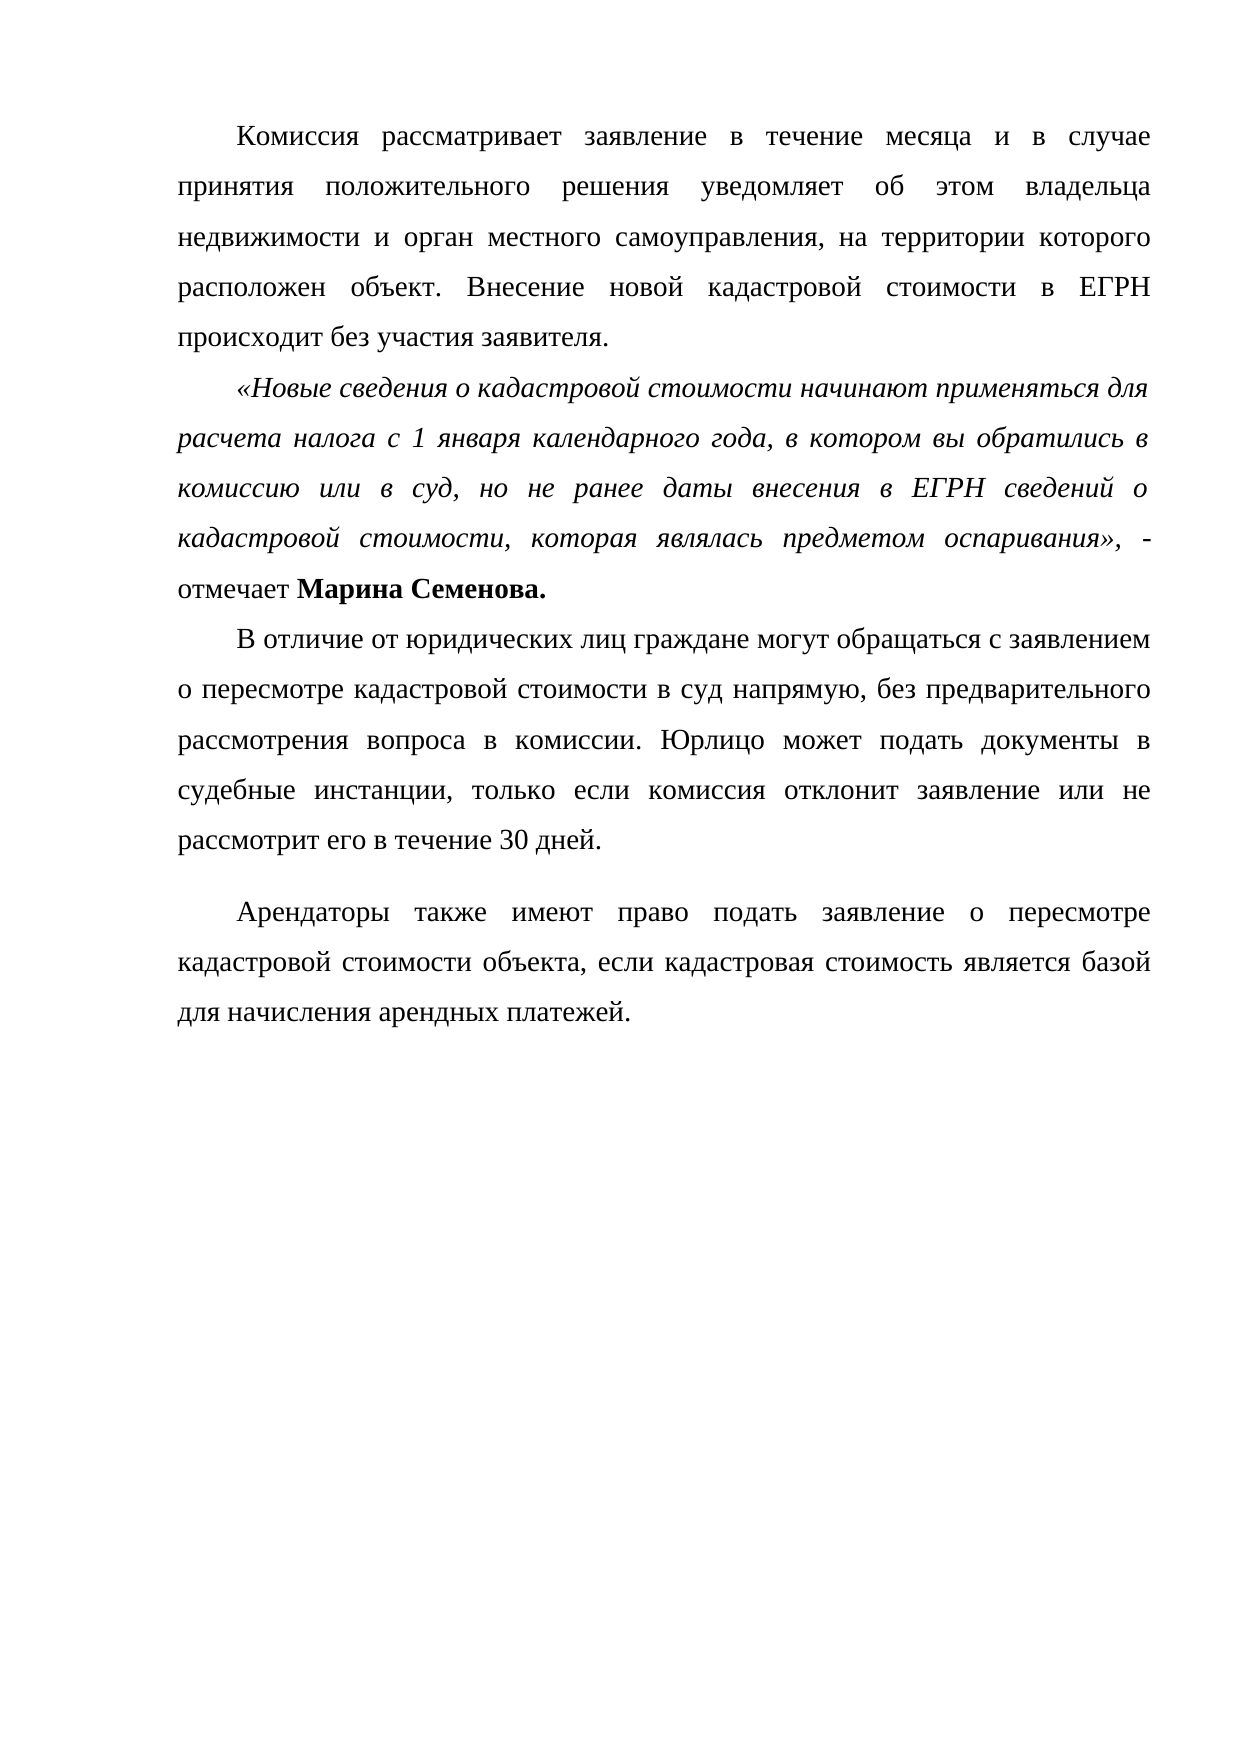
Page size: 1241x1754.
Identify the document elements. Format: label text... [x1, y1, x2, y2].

text Арендаторы также имеют право подать заявление о пересмотре кадастровой стоимости объекта, если кадастровая стоимость является базой для начисления арендных платежей. [177, 894, 1152, 1028]
text Комиссия рассматривает заявление в течение месяца и в случае принятия положительного решения уведомляет об этом владельца недвижимости и орган местного самоуправления, на территории которого расположен объект. Внесение новой кадастровой стоимости в ЕГРН происходит без участия заявителя. [177, 118, 1152, 353]
text «Новые сведения о кадастровой стоимости начинают применяться для расчета налога с 1 января календарного года, в котором вы обратились в комиссию или в суд, но не ранее даты внесения в ЕГРН сведений о кадастровой стоимости, которая являлась предметом оспаривания», - отмечает Марина Семенова. [177, 370, 1152, 604]
text В отличие от юридических лиц граждане могут обращаться с заявлением о пересмотре кадастровой стоимости в суд напрямую, без предварительного рассмотрения вопроса в комиссии. Юрлицо может подать документы в судебные инстанции, только если комиссия отклонит заявление или не рассмотрит его в течение 30 дней. [177, 621, 1152, 856]
